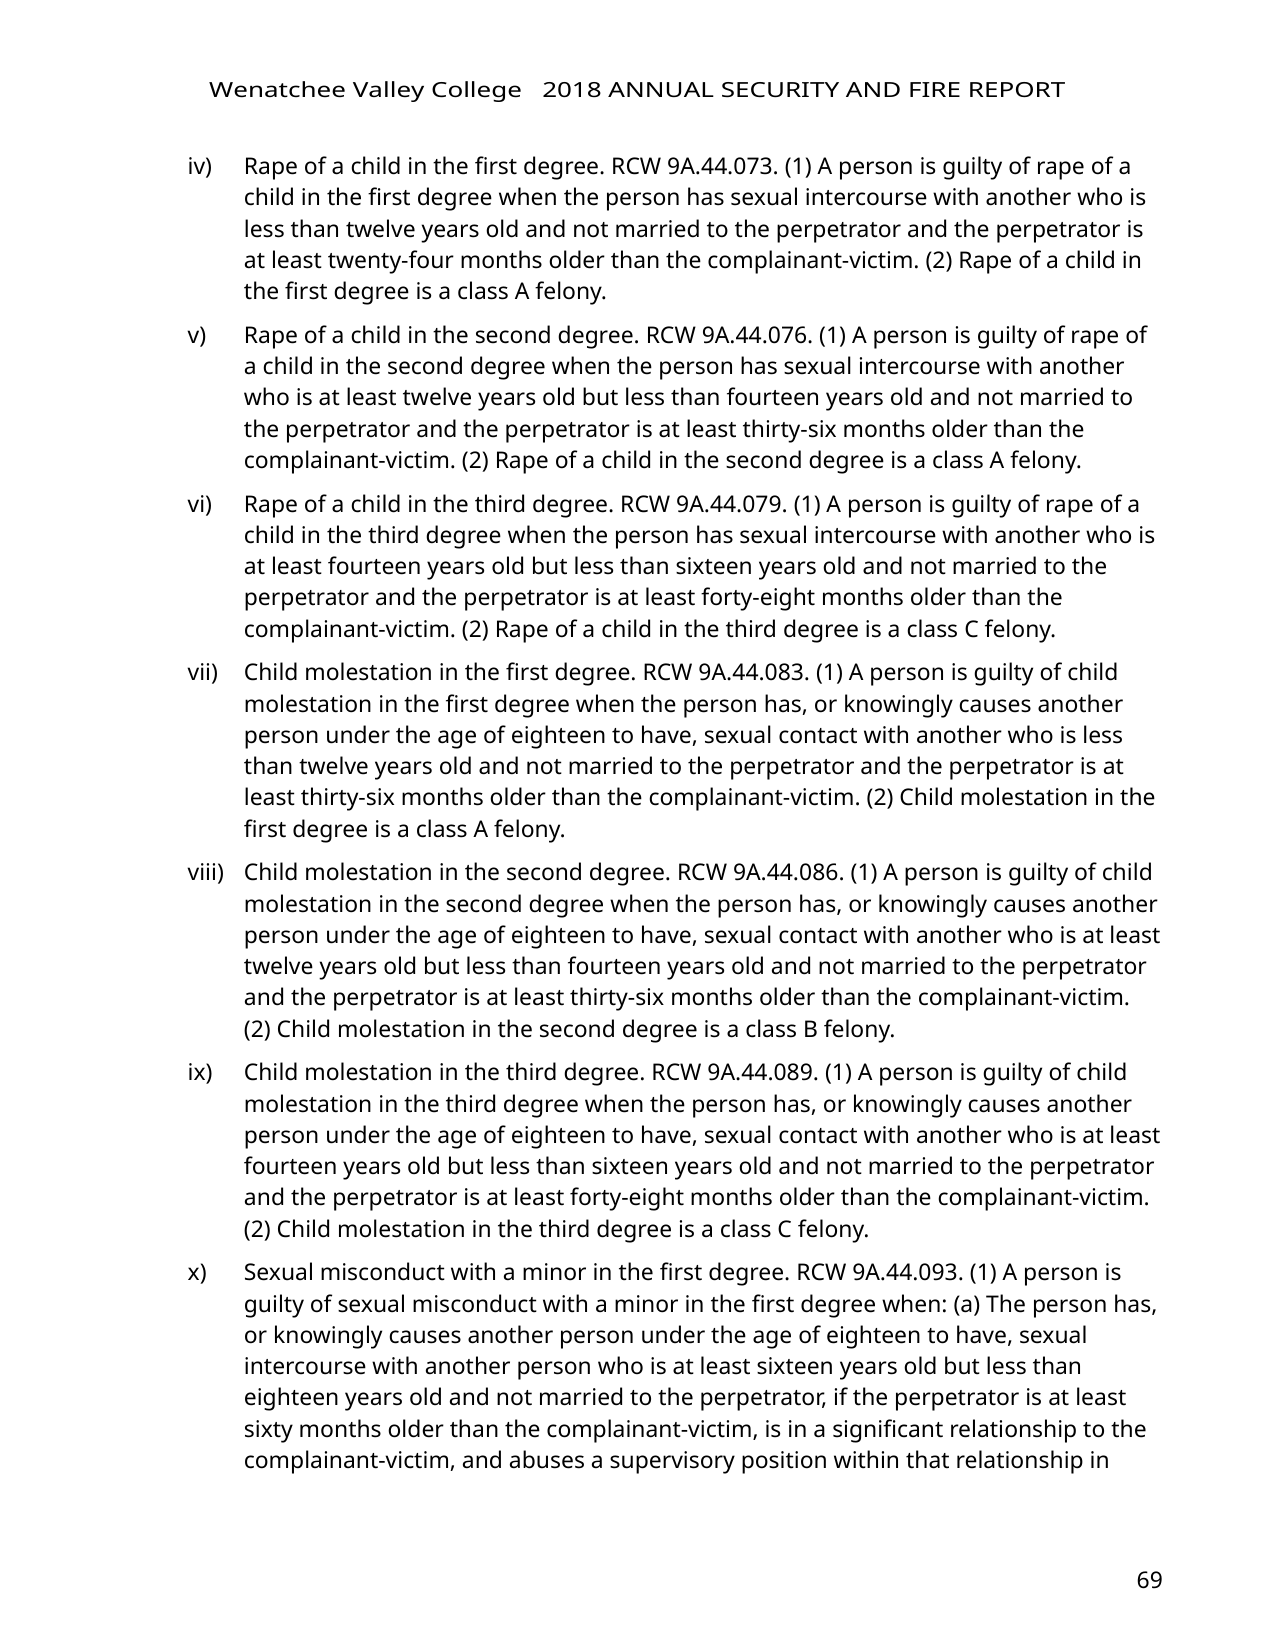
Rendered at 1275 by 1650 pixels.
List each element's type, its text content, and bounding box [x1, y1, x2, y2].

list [187, 1256, 1162, 1475]
list Rape of a child in the second degree. RCW 9A.44.076. (1) A person is guilty of rape of a child in the second degree when the person has sexual intercourse with another who is at least twelve years old but less than fourteen years old and not married to the perpetrator and the perpetrator is at least thirty-six months older than the complainant-victim. (2) Rape of a child in the second degree is a class A felony. [187, 319, 1162, 475]
list Child molestation in the third degree. RCW 9A.44.089. (1) A person is guilty of child molestation in the third degree when the person has, or knowingly causes another person under the age of eighteen to have, sexual contact with another who is at least fourteen years old but less than sixteen years old and not married to the perpetrator and the perpetrator is at least forty-eight months older than the complainant-victim. (2) Child molestation in the third degree is a class C felony. [187, 1056, 1162, 1244]
list Rape of a child in the third degree. RCW 9A.44.079. (1) A person is guilty of rape of a child in the third degree when the person has sexual intercourse with another who is at least fourteen years old but less than sixteen years old and not married to the perpetrator and the perpetrator is at least forty-eight months older than the complainant-victim. (2) Rape of a child in the third degree is a class C felony. [187, 487, 1162, 644]
list Child molestation in the first degree. RCW 9A.44.083. (1) A person is guilty of child molestation in the first degree when the person has, or knowingly causes another person under the age of eighteen to have, sexual contact with another who is less than twelve years old and not married to the perpetrator and the perpetrator is at least thirty-six months older than the complainant-victim. (2) Child molestation in the first degree is a class A felony. [187, 656, 1162, 844]
list Child molestation in the second degree. RCW 9A.44.086. (1) A person is guilty of child molestation in the second degree when the person has, or knowingly causes another person under the age of eighteen to have, sexual contact with another who is at least twelve years old but less than fourteen years old and not married to the perpetrator and the perpetrator is at least thirty-six months older than the complainant-victim. (2) Child molestation in the second degree is a class B felony. [187, 856, 1162, 1044]
list Rape of a child in the first degree. RCW 9A.44.073. (1) A person is guilty of rape of a child in the first degree when the person has sexual intercourse with another who is less than twelve years old and not married to the perpetrator and the perpetrator is at least twenty-four months older than the complainant-victim. (2) Rape of a child in the first degree is a class A felony. [187, 150, 1162, 306]
